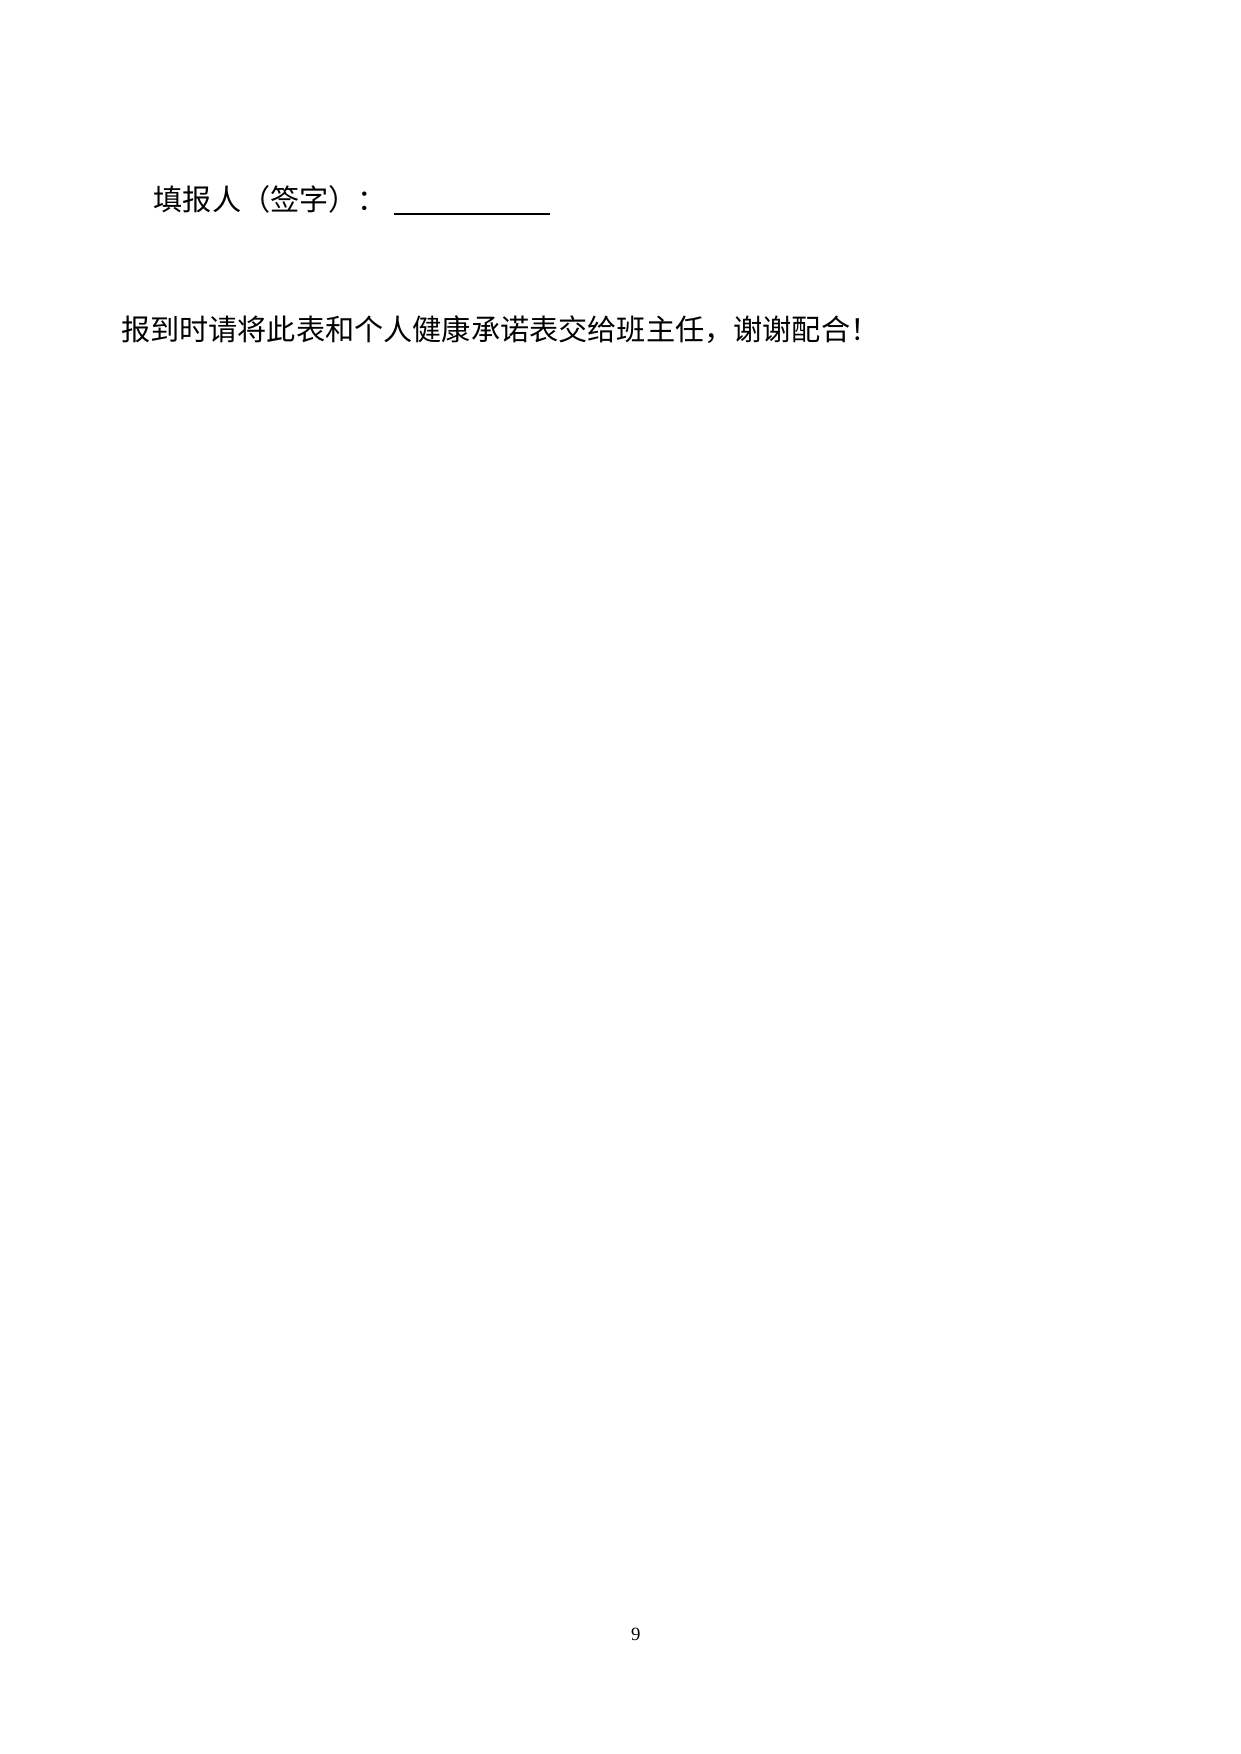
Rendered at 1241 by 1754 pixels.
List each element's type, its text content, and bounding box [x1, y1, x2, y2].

text 填报人（签字）： [153, 165, 1092, 230]
text 报到时请将此表和个人健康承诺表交给班主任，谢谢配合！ [121, 295, 1092, 360]
